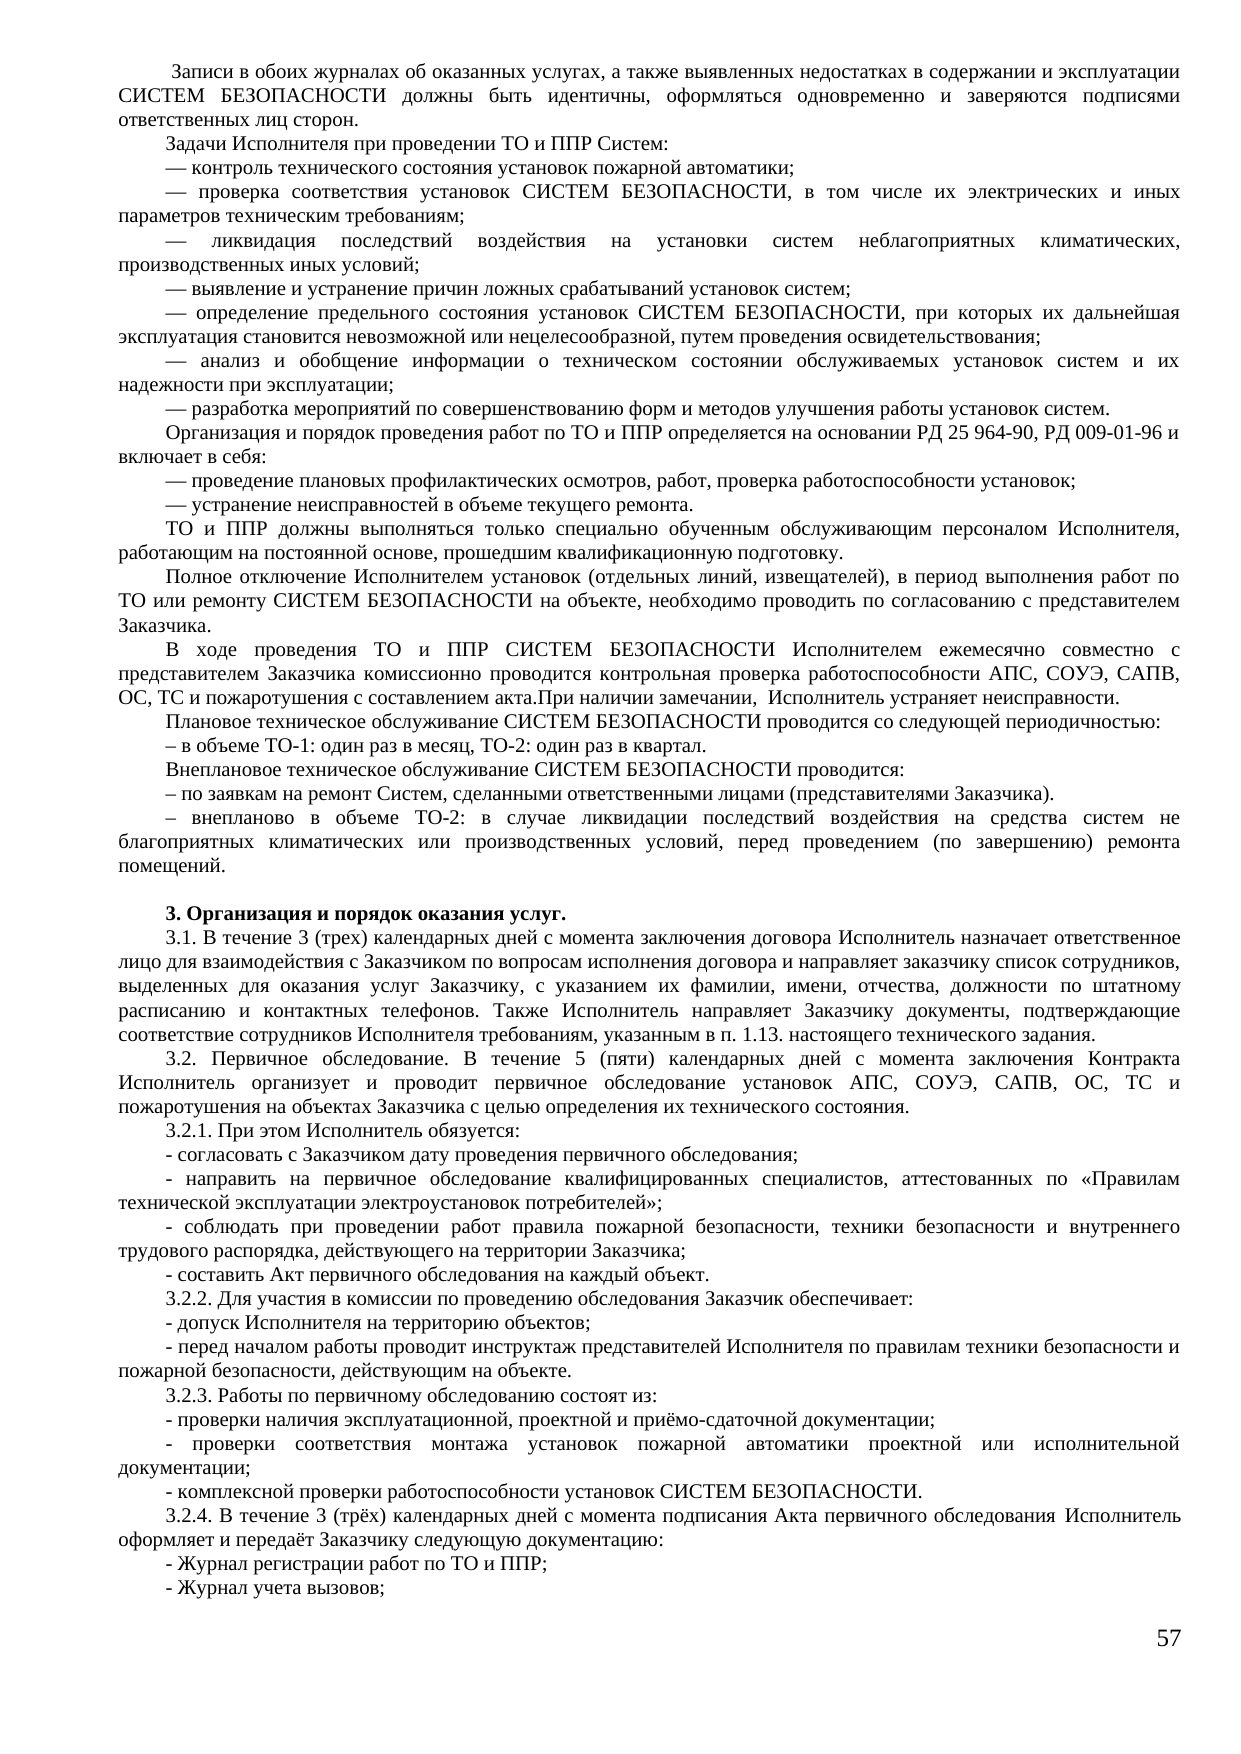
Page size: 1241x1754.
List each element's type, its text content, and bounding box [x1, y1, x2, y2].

text — устранение неисправностей в объеме текущего ремонта. [118, 492, 1181, 516]
text Полное отключение Исполнителем установок (отдельных линий, извещателей), в период выполнения работ по ТО или ремонту СИСТЕМ БЕЗОПАСНОСТИ на объекте, необходимо проводить по согласованию с представителем Заказчика. [118, 564, 1181, 637]
text Организация и порядок проведения работ по ТО и ППР определяется на основании РД 25 964-90, РД 009-01-96 и включает в себя: [118, 420, 1181, 468]
text — ликвидация последствий воздействия на установки систем неблагоприятных климатических, производственных иных условий; [118, 227, 1181, 276]
text - Журнал регистрации работ по ТО и ППР; [118, 1551, 1181, 1575]
text 3.2.2. Для участия в комиссии по проведению обследования Заказчик обеспечивает: [118, 1286, 1181, 1310]
text - комплексной проверки работоспособности установок СИСТЕМ БЕЗОПАСНОСТИ. [118, 1479, 1181, 1503]
text ТО и ППР должны выполняться только специально обученным обслуживающим персоналом Исполнителя, работающим на постоянной основе, прошедшим квалификационную подготовку. [118, 516, 1181, 564]
text 3.2. Первичное обследование. В течение 5 (пяти) календарных дней с момента заключения Контракта Исполнитель организует и проводит первичное обследование установок АПС, СОУЭ, САПВ, ОС, ТС и пожаротушения на объектах Заказчика с целью определения их технического состояния. [118, 1046, 1181, 1118]
text 3.2.1. При этом Исполнитель обязуется: [118, 1118, 1181, 1142]
text - допуск Исполнителя на территорию объектов; [118, 1310, 1181, 1334]
text — выявление и устранение причин ложных срабатываний установок систем; [118, 276, 1181, 300]
text - перед началом работы проводит инструктаж представителей Исполнителя по правилам техники безопасности и пожарной безопасности, действующим на объекте. [118, 1334, 1181, 1382]
text - согласовать с Заказчиком дату проведения первичного обследования; [118, 1142, 1181, 1166]
text — контроль технического состояния установок пожарной автоматики; [118, 155, 1181, 179]
text Задачи Исполнителя при проведении ТО и ППР Систем: [118, 131, 1181, 155]
text — проведение плановых профилактических осмотров, работ, проверка работоспособности установок; [118, 468, 1181, 492]
text — разработка мероприятий по совершенствованию форм и методов улучшения работы установок систем. [118, 396, 1181, 420]
text - составить Акт первичного обследования на каждый объект. [118, 1262, 1181, 1286]
text - направить на первичное обследование квалифицированных специалистов, аттестованных по «Правилам технической эксплуатации электроустановок потребителей»; [118, 1166, 1181, 1214]
text 3. Организация и порядок оказания услуг. [118, 901, 1181, 925]
text – в объеме ТО-1: один раз в месяц, ТО-2: один раз в квартал. [118, 733, 1181, 757]
text - проверки наличия эксплуатационной, проектной и приёмо-сдаточной документации; [118, 1407, 1181, 1431]
text – по заявкам на ремонт Систем, сделанными ответственными лицами (представителями Заказчика). [118, 781, 1181, 805]
text - Журнал учета вызовов; [118, 1575, 1181, 1599]
text Записи в обоих журналах об оказанных услугах, а также выявленных недостатках в содержании и эксплуатации СИСТЕМ БЕЗОПАСНОСТИ должны быть идентичны, оформляться одновременно и заверяются подписями ответственных лиц сторон. [118, 59, 1181, 131]
text Плановое техническое обслуживание СИСТЕМ БЕЗОПАСНОСТИ проводится со следующей периодичностью: [118, 709, 1181, 733]
text — анализ и обобщение информации о техническом состоянии обслуживаемых установок систем и их надежности при эксплуатации; [118, 348, 1181, 396]
text – внепланово в объеме ТО-2: в случае ликвидации последствий воздействия на средства систем не благоприятных климатических или производственных условий, перед проведением (по завершению) ремонта помещений. [118, 805, 1181, 877]
text Внеплановое техническое обслуживание СИСТЕМ БЕЗОПАСНОСТИ проводится: [118, 757, 1181, 781]
text — определение предельного состояния установок СИСТЕМ БЕЗОПАСНОСТИ, при которых их дальнейшая эксплуатация становится невозможной или нецелесообразной, путем проведения освидетельствования; [118, 300, 1181, 348]
text - проверки соответствия монтажа установок пожарной автоматики проектной или исполнительной документации; [118, 1431, 1181, 1479]
text — проверка соответствия установок СИСТЕМ БЕЗОПАСНОСТИ, в том числе их электрических и иных параметров техническим требованиям; [118, 179, 1181, 227]
text В ходе проведения ТО и ППР СИСТЕМ БЕЗОПАСНОСТИ Исполнителем ежемесячно совместно с представителем Заказчика комиссионно проводится контрольная проверка работоспособности АПС, СОУЭ, САПВ, ОС, ТС и пожаротушения с составлением акта.При наличии замечании, Исполнитель устраняет неисправности. [118, 637, 1181, 709]
text 3.1. В течение 3 (трех) календарных дней с момента заключения договора Исполнитель назначает ответственное лицо для взаимодействия с Заказчиком по вопросам исполнения договора и направляет заказчику список сотрудников, выделенных для оказания услуг Заказчику, с указанием их фамилии, имени, отчества, должности по штатному расписанию и контактных телефонов. Также Исполнитель направляет Заказчику документы, подтверждающие соответствие сотрудников Исполнителя требованиям, указанным в п. 1.13. настоящего технического задания. [118, 925, 1181, 1046]
text 3.2.3. Работы по первичному обследованию состоят из: [118, 1382, 1181, 1407]
text 3.2.4. В течение 3 (трёх) календарных дней с момента подписания Акта первичного обследования Исполнитель оформляет и передаёт Заказчику следующую документацию: [118, 1503, 1181, 1551]
text - соблюдать при проведении работ правила пожарной безопасности, техники безопасности и внутреннего трудового распорядка, действующего на территории Заказчика; [118, 1214, 1181, 1262]
